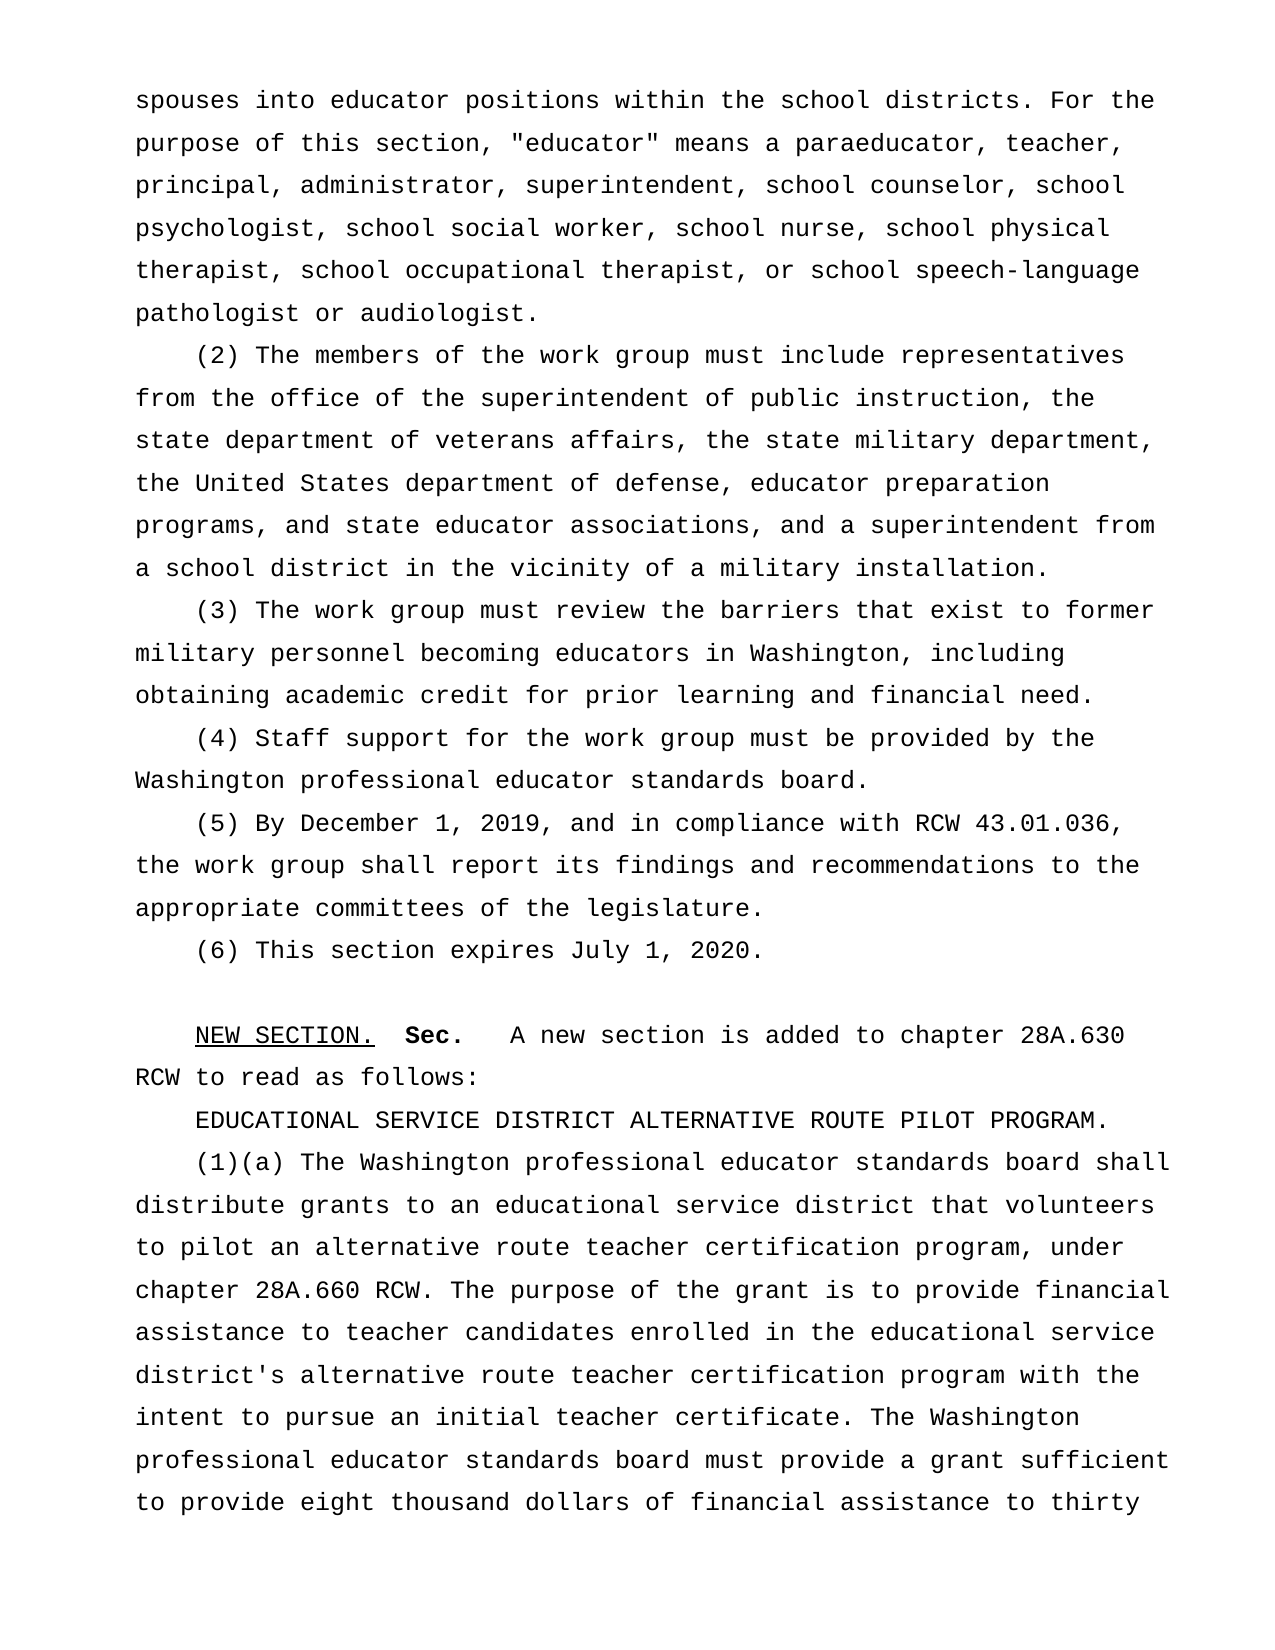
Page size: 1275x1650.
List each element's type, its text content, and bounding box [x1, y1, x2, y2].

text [135, 1137, 1170, 1519]
text (4) Staff support for the work group must be provided by the Washington professional educator standards board. [135, 712, 1170, 797]
text (6) This section expires July 1, 2020. [135, 925, 1170, 967]
text (5) By December 1, 2019, and in compliance with RCW 43.01.036, the work group shall report its findings and recommendations to the appropriate committees of the legislature. [135, 797, 1170, 925]
text NEW SECTION. Sec. A new section is added to chapter 28A.630 RCW to read as follows: [135, 1009, 1170, 1094]
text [135, 75, 1170, 330]
text (3) The work group must review the barriers that exist to former military personnel becoming educators in Washington, including obtaining academic credit for prior learning and financial need. [135, 585, 1170, 712]
text (2) The members of the work group must include representatives from the office of the superintendent of public instruction, the state department of veterans affairs, the state military department, the United States department of defense, educator preparation programs, and state educator associations, and a superintendent from a school district in the vicinity of a military installation. [135, 330, 1170, 585]
text EDUCATIONAL SERVICE DISTRICT ALTERNATIVE ROUTE PILOT PROGRAM. [135, 1094, 1170, 1137]
